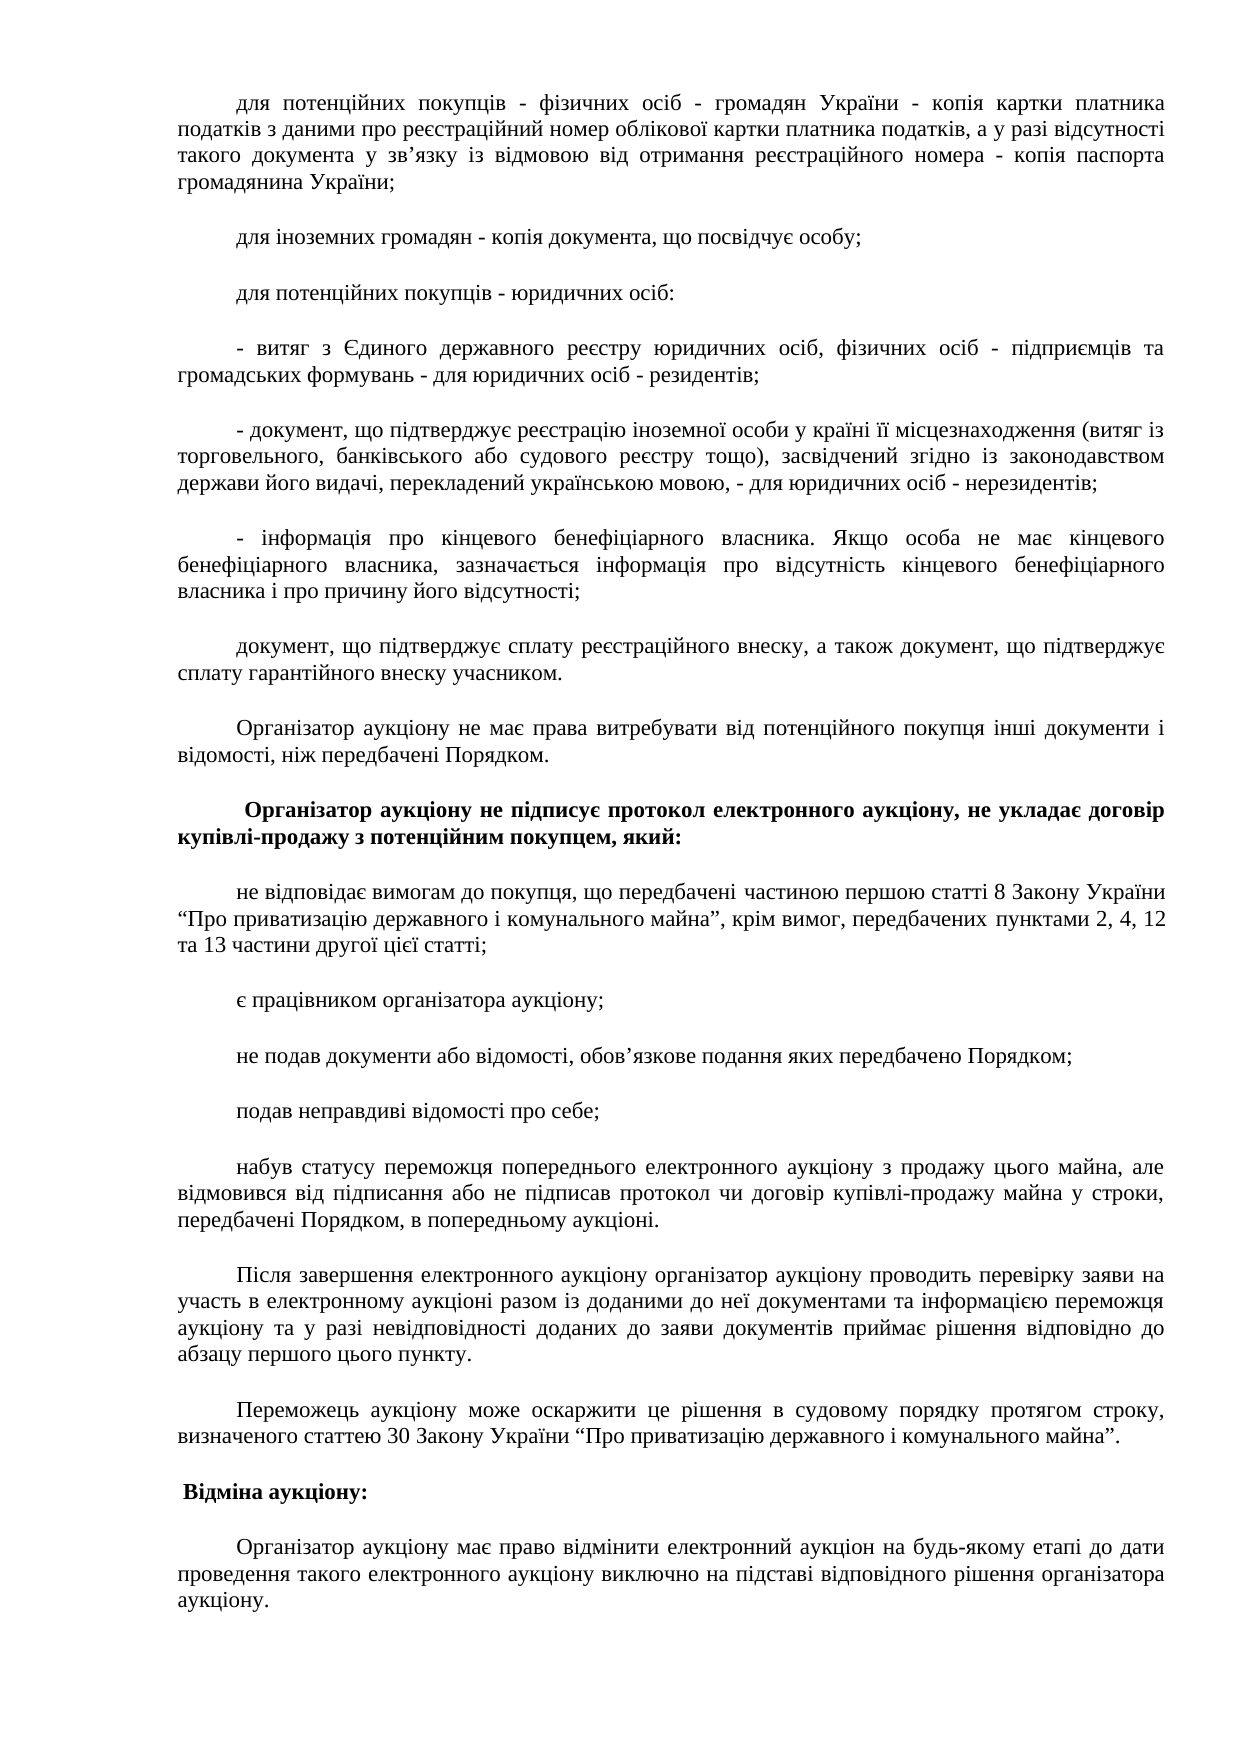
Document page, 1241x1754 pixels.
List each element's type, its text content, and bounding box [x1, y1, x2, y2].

text для потенційних покупців - фізичних осіб - громадян України - копія картки платника податків з даними про реєстраційний номер облікової картки платника податків, а у разі відсутності такого документа у зв’язку із відмовою від отримання реєстраційного номера - копія паспорта громадянина України; [177, 89, 1166, 194]
text для іноземних громадян - копія документа, що посвідчує особу; [177, 223, 1166, 249]
text не відповідає вимогам до покупця, що передбачені частиною першою статті 8 Закону України “Про приватизацію державного і комунального майна”, крім вимог, передбачених пунктами 2, 4, 12 та 13 частини другої цієї статті; [177, 878, 1166, 957]
text для потенційних покупців - юридичних осіб: [177, 279, 1166, 305]
text Відміна аукціону: [177, 1478, 1166, 1504]
text Організатор аукціону не має права витребувати від потенційного покупця інші документи і відомості, ніж передбачені Порядком. [177, 714, 1166, 767]
text є працівником організатора аукціону; [177, 986, 1166, 1013]
text Організатор аукціону має право відмінити електронний аукціон на будь-якому етапі до дати проведення такого електронного аукціону виключно на підставі відповідного рішення організатора аукціону. [177, 1533, 1166, 1612]
text не подав документи або відомості, обов’язкове подання яких передбачено Порядком; [177, 1042, 1166, 1068]
text подав неправдиві відомості про себе; [177, 1097, 1166, 1124]
text - інформація про кінцевого бенефіціарного власника. Якщо особа не має кінцевого бенефіціарного власника, зазначається інформація про відсутність кінцевого бенефіціарного власника і про причину його відсутності; [177, 524, 1166, 603]
text набув статусу переможця попереднього електронного аукціону з продажу цього майна, але відмовився від підписання або не підписав протокол чи договір купівлі-продажу майна у строки, передбачені Порядком, в попередньому аукціоні. [177, 1153, 1166, 1232]
text Організатор аукціону не підписує протокол електронного аукціону, не укладає договір купівлі-продажу з потенційним покупцем, який: [177, 796, 1166, 849]
text документ, що підтверджує сплату реєстраційного внеску, а також документ, що підтверджує сплату гарантійного внеску учасником. [177, 633, 1166, 685]
text Переможець аукціону може оскаржити це рішення в судовому порядку протягом строку, визначеного статтею 30 Закону України “Про приватизацію державного і комунального майна”. [177, 1396, 1166, 1448]
text - витяг з Єдиного державного реєстру юридичних осіб, фізичних осіб - підприємців та громадських формувань - для юридичних осіб - резидентів; [177, 334, 1166, 387]
text - документ, що підтверджує реєстрацію іноземної особи у країні її місцезнаходження (витяг із торговельного, банківського або судового реєстру тощо), засвідчений згідно із законодавством держави його видачі, перекладений українською мовою, - для юридичних осіб - нерезидентів; [177, 416, 1166, 495]
text Після завершення електронного аукціону організатор аукціону проводить перевірку заяви на участь в електронному аукціоні разом із доданими до неї документами та інформацією переможця аукціону та у разі невідповідності доданих до заяви документів приймає рішення відповідно до абзацу першого цього пункту. [177, 1261, 1166, 1367]
